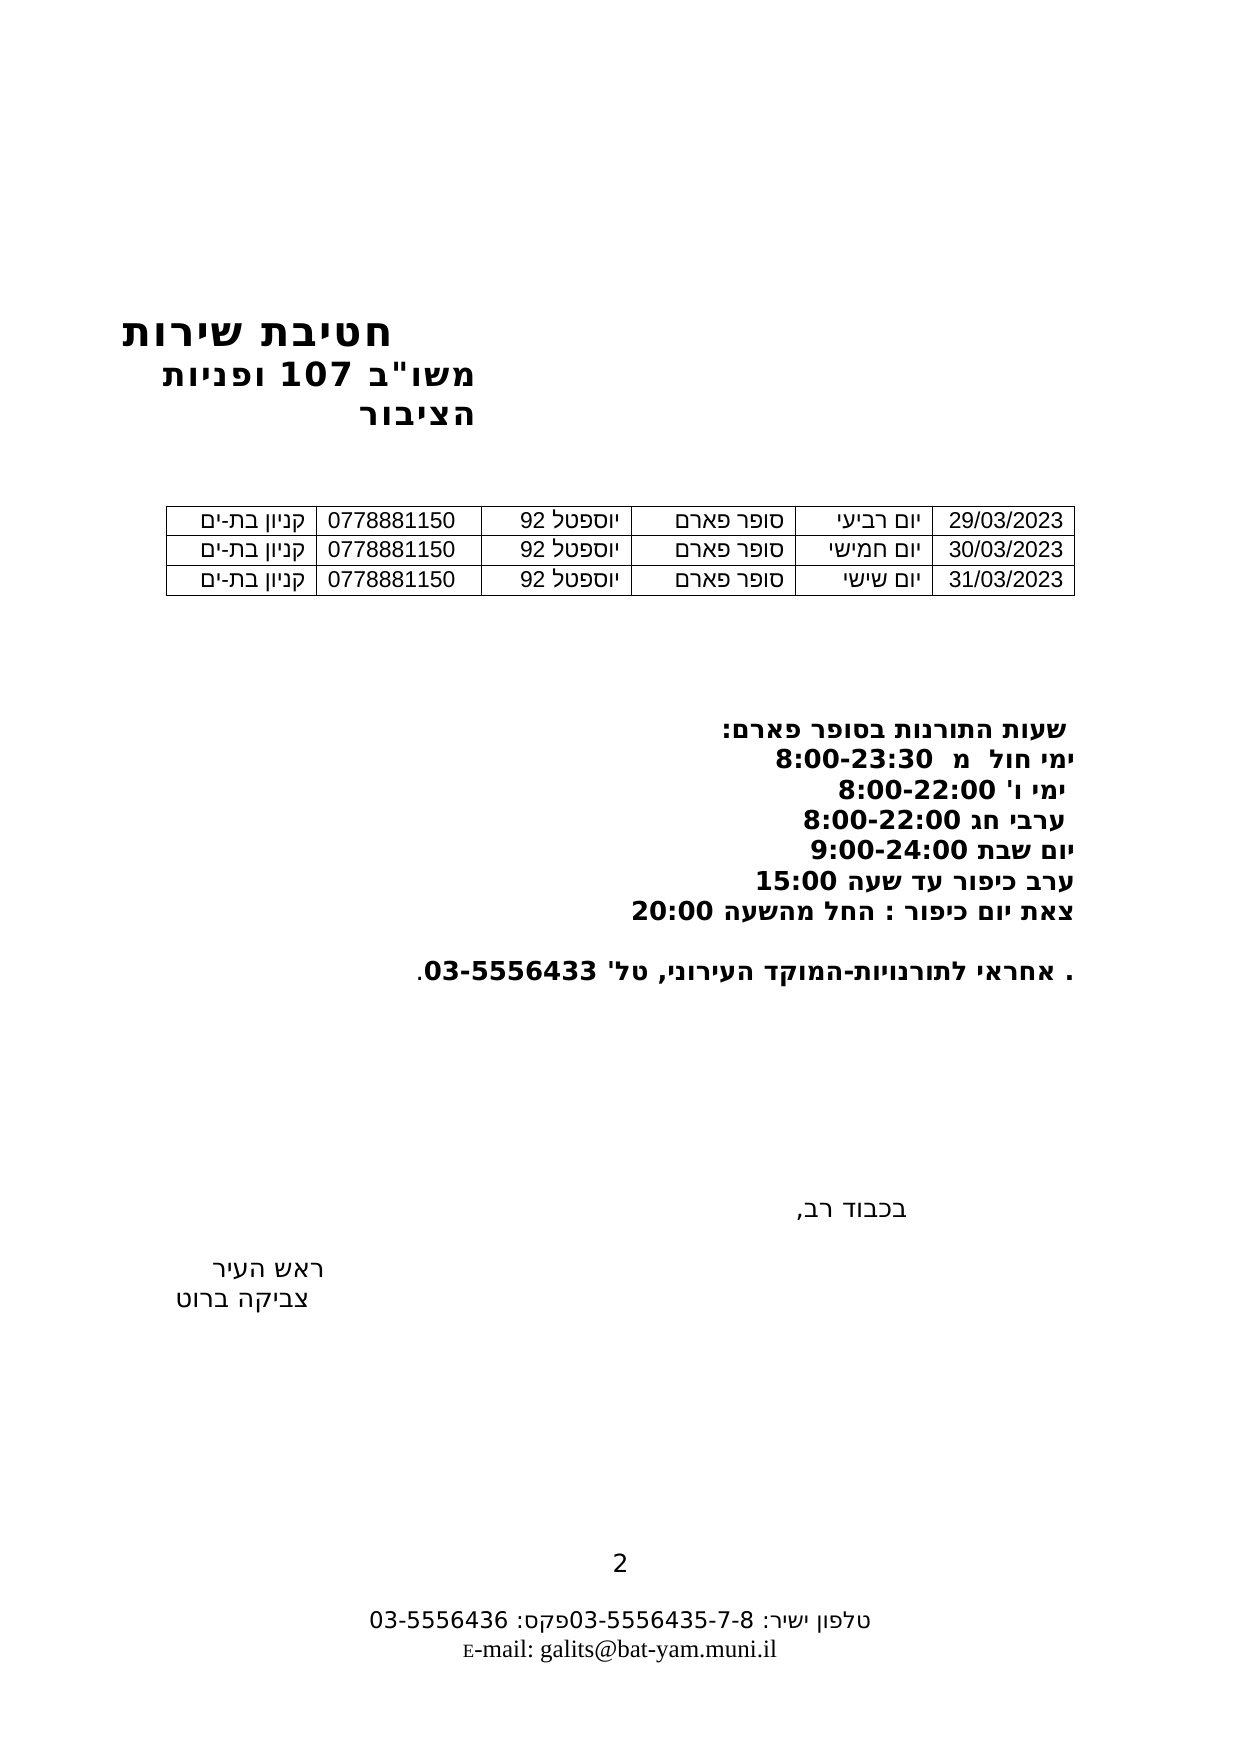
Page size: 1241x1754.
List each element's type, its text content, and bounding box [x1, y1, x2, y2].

text ימי ו' 8:00-22:00 [165, 775, 1075, 805]
table_cell 30/03/2023 [933, 536, 1074, 565]
table_cell קניון בת-ים [167, 566, 316, 594]
text ערב כיפור עד שעה 15:00 [165, 866, 1075, 896]
text ימי חול מ 8:00-23:30 [165, 745, 1075, 775]
text צביקה ברוט [165, 1284, 1075, 1314]
text בכבוד רב, [165, 1164, 1075, 1223]
text שעות התורנות בסופר פארם: [165, 714, 1075, 745]
table_cell יום שישי [796, 566, 932, 594]
table_cell 0778881150 [317, 566, 481, 594]
table_cell יוספטל 92 [482, 566, 631, 594]
table_cell יוספטל 92 [482, 536, 631, 565]
table_cell יום רביעי [796, 507, 932, 535]
table_cell 0778881150 [317, 536, 481, 565]
text . אחראי לתורנויות-המוקד העירוני, טל' 03-5556433. [165, 957, 1075, 987]
table_cell יוספטל 92 [482, 507, 631, 535]
table_cell סופר פארם [632, 566, 795, 594]
table_cell סופר פארם [632, 536, 795, 565]
text צאת יום כיפור : החל מהשעה 20:00 [165, 896, 1075, 927]
text ערבי חג 8:00-22:00 [165, 805, 1075, 836]
text ראש העיר [165, 1253, 1075, 1284]
table_cell קניון בת-ים [167, 536, 316, 565]
table_cell סופר פארם [632, 507, 795, 535]
table_cell 0778881150 [317, 507, 481, 535]
table_cell 29/03/2023 [933, 507, 1074, 535]
table_cell יום חמישי [796, 536, 932, 565]
text יום שבת 9:00-24:00 [165, 836, 1075, 866]
table_cell קניון בת-ים [167, 507, 316, 535]
table_cell 31/03/2023 [933, 566, 1074, 594]
